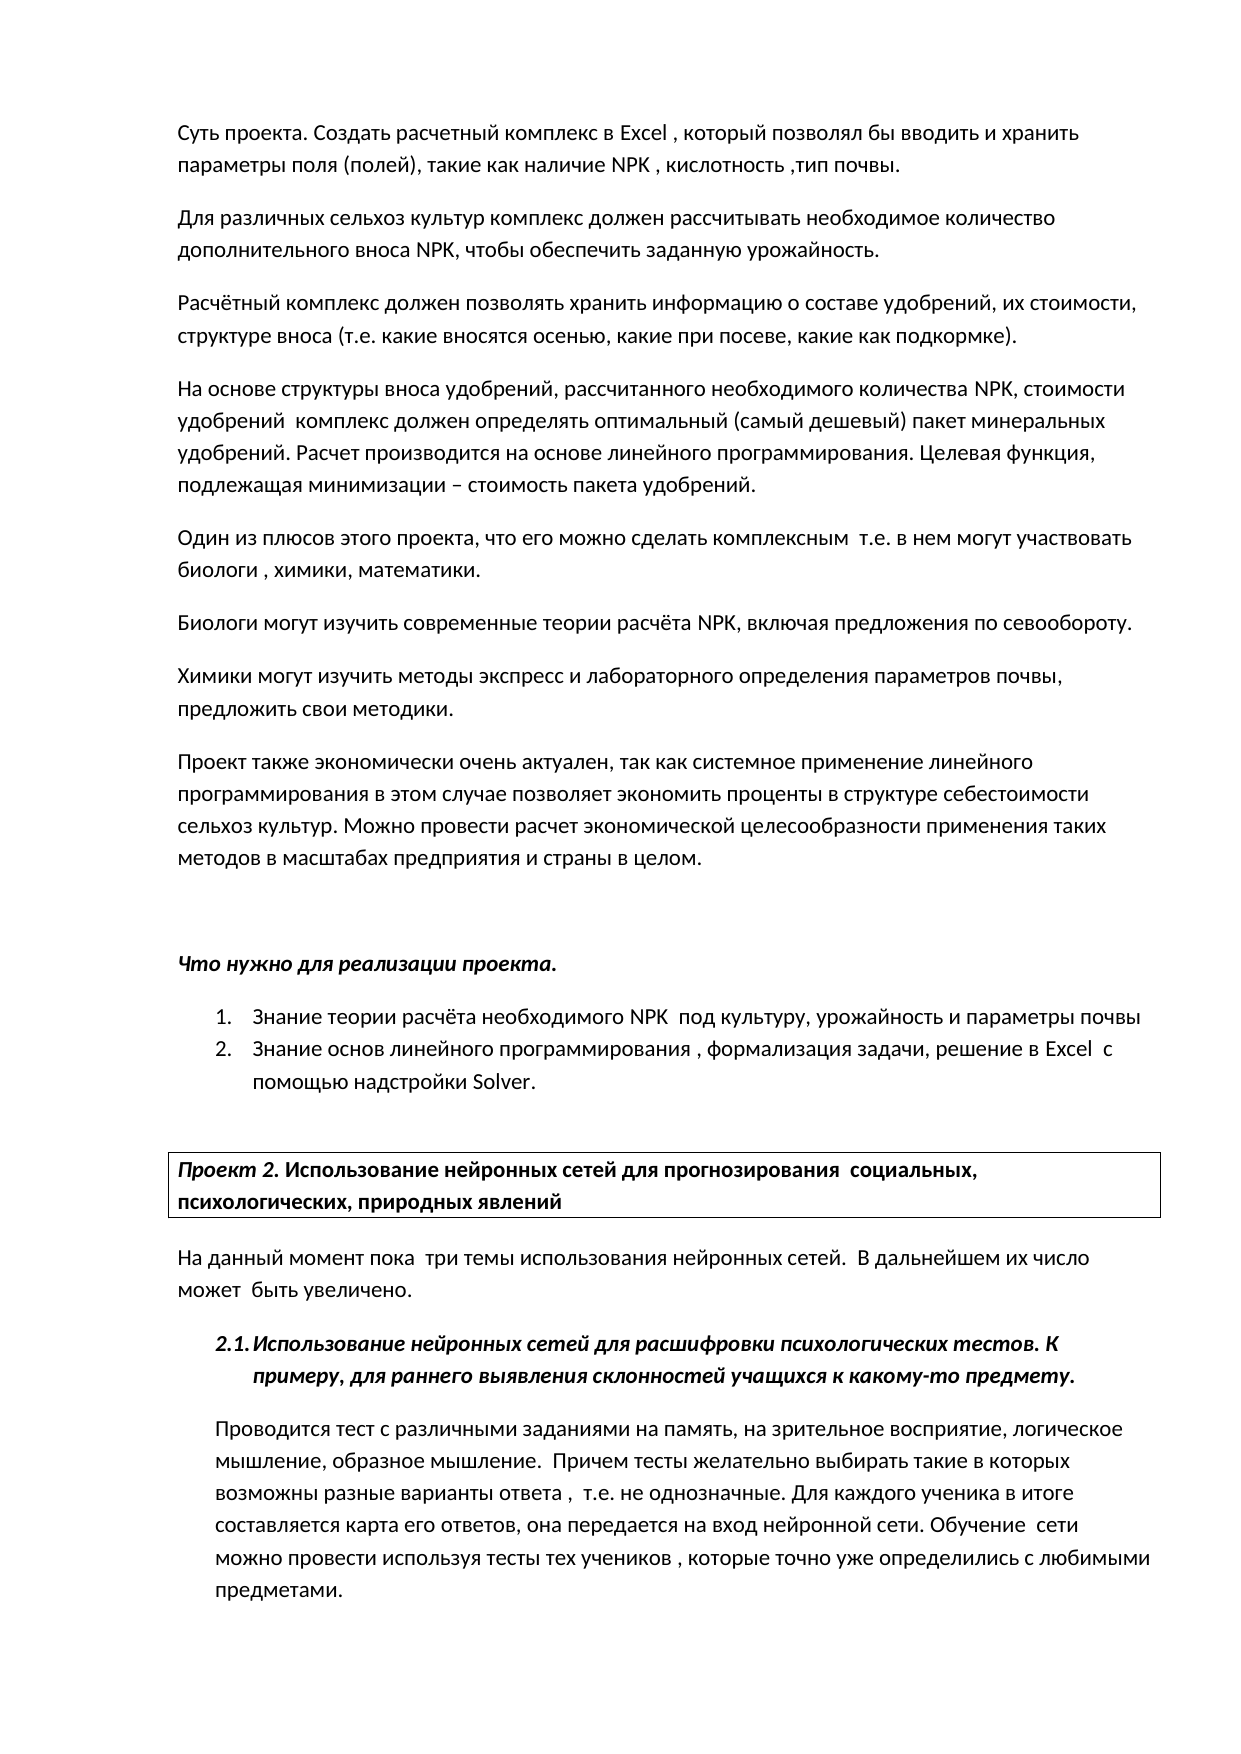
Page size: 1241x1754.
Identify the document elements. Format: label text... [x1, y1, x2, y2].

text Что нужно для реализации проекта. [177, 949, 1152, 977]
text Расчётный комплекс должен позволять хранить информацию о составе удобрений, их стоимости, структуре вноса (т.е. какие вносятся осенью, какие при посеве, какие как подкормке). [177, 288, 1152, 349]
text Химики могут изучить методы экспресс и лабораторного определения параметров почвы, предложить свои методики. [177, 662, 1152, 722]
text Биологи могут изучить современные теории расчёта NPK, включая предложения по севообороту. [177, 608, 1152, 637]
text Один из плюсов этого проекта, что его можно сделать комплексным т.е. в нем могут участвовать биологи , химики, математики. [177, 523, 1152, 583]
text На основе структуры вноса удобрений, рассчитанного необходимого количества NPK, стоимости удобрений комплекс должен определять оптимальный (самый дешевый) пакет минеральных удобрений. Расчет производится на основе линейного программирования. Целевая функция, подлежащая минимизации – стоимость пакета удобрений. [177, 374, 1152, 498]
text Проводится тест с различными заданиями на память, на зрительное восприятие, логическое мышление, образное мышление. Причем тесты желательно выбирать такие в которых возможны разные варианты ответа , т.е. не однозначные. Для каждого ученика в итоге составляется карта его ответов, она передается на вход нейронной сети. Обучение сети можно провести используя тесты тех учеников , которые точно уже определились с любимыми предметами. [215, 1414, 1152, 1603]
text На данный момент пока три темы использования нейронных сетей. В дальнейшем их число может быть увеличено. [177, 1243, 1152, 1304]
text Суть проекта. Создать расчетный комплекс в Excel , который позволял бы вводить и хранить параметры поля (полей), такие как наличие NPK , кислотность ,тип почвы. [177, 118, 1152, 178]
text Проект также экономически очень актуален, так как системное применение линейного программирования в этом случае позволяет экономить проценты в структуре себестоимости сельхоз культур. Можно провести расчет экономической целесообразности применения таких методов в масштабах предприятия и страны в целом. [177, 747, 1152, 871]
text Проект 2. Использование нейронных сетей для прогнозирования социальных, психологических, природных явлений [169, 1153, 1160, 1217]
list Использование нейронных сетей для расшифровки психологических тестов. К примеру, для раннего выявления склонностей учащихся к какому-то предмету. [215, 1329, 1152, 1389]
list Знание основ линейного программирования , формализация задачи, решение в Excel с помощью надстройки Solver. [215, 1034, 1152, 1095]
list Знание теории расчёта необходимого NPK под культуру, урожайность и параметры почвы [215, 1002, 1152, 1030]
text Для различных сельхоз культур комплекс должен рассчитывать необходимое количество дополнительного вноса NPK, чтобы обеспечить заданную урожайность. [177, 203, 1152, 263]
